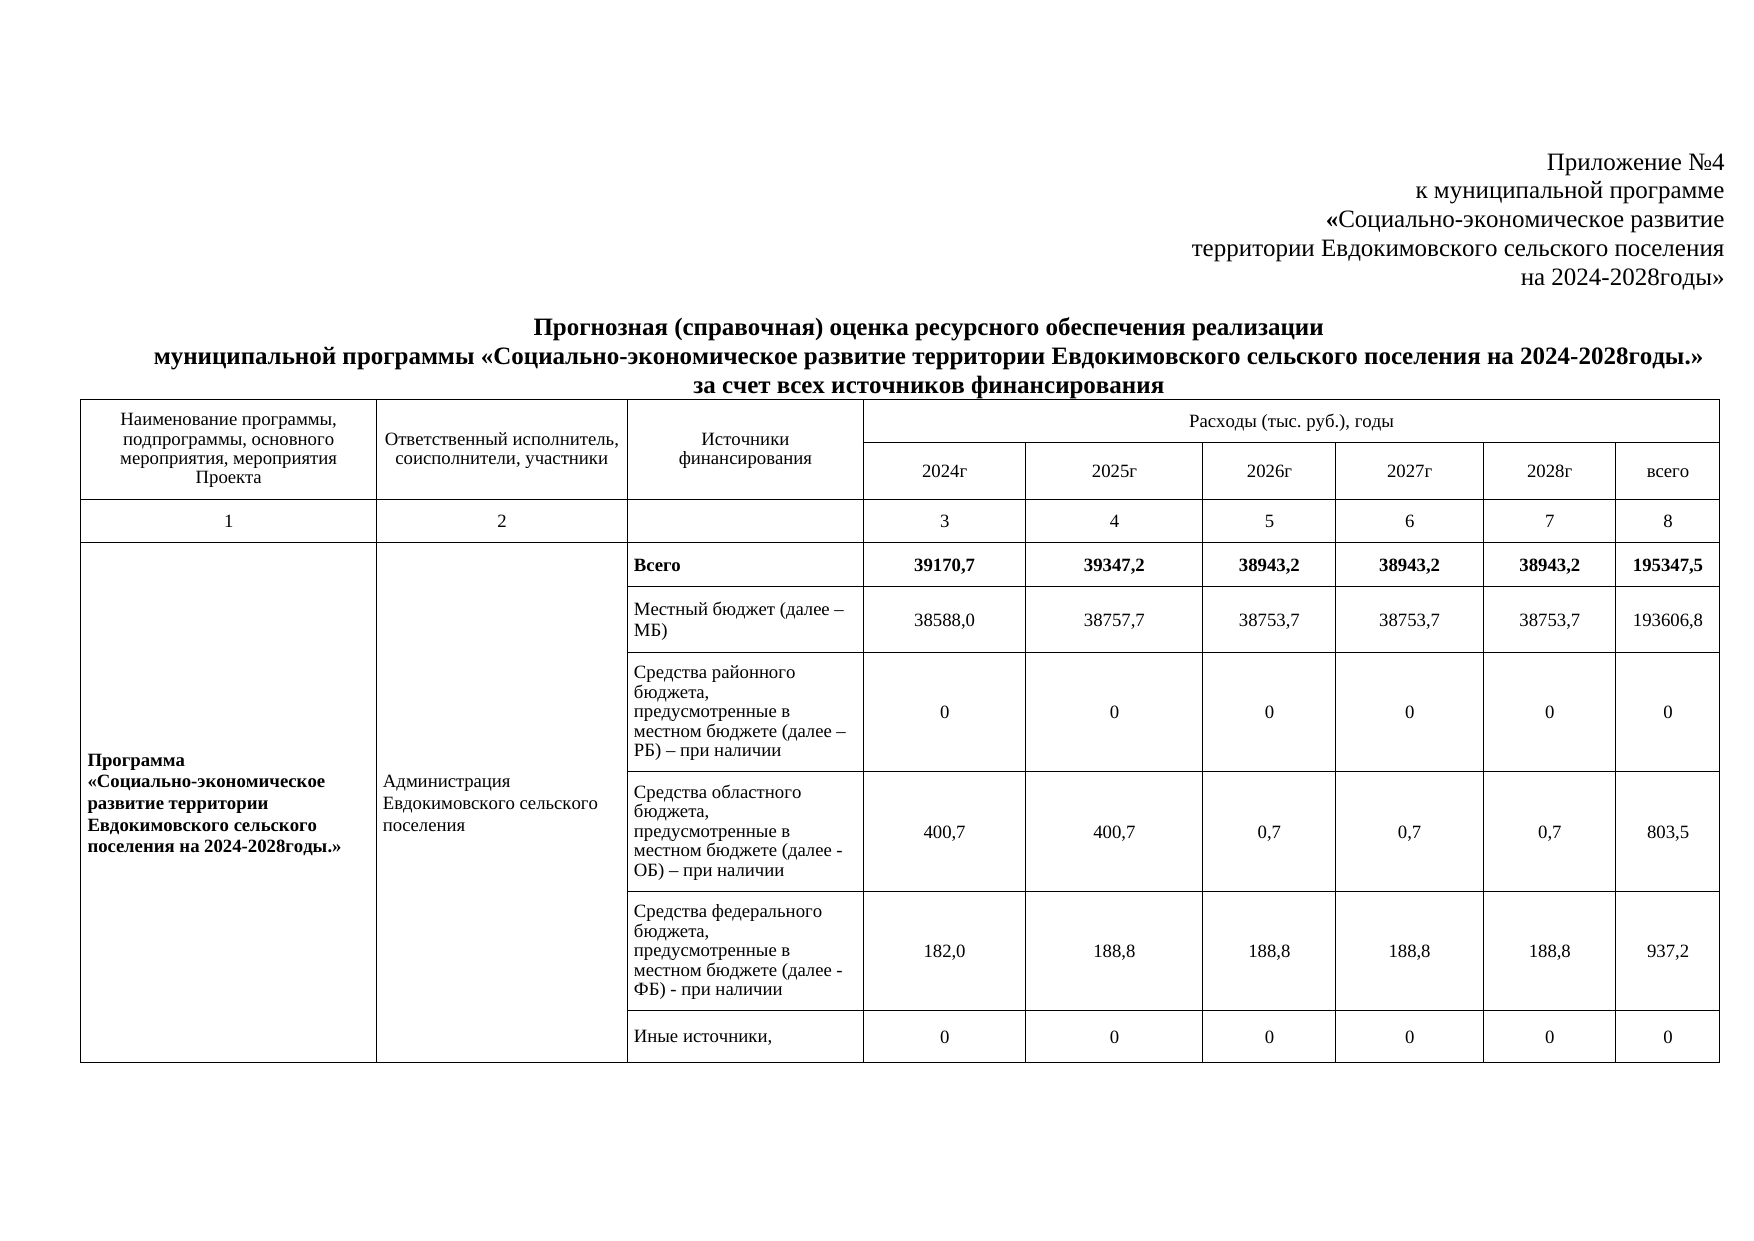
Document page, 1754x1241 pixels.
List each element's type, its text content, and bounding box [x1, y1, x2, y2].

text территории Евдокимовского сельского поселения [59, 233, 1724, 262]
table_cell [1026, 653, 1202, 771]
text на 2024-2028годы» [59, 262, 1724, 291]
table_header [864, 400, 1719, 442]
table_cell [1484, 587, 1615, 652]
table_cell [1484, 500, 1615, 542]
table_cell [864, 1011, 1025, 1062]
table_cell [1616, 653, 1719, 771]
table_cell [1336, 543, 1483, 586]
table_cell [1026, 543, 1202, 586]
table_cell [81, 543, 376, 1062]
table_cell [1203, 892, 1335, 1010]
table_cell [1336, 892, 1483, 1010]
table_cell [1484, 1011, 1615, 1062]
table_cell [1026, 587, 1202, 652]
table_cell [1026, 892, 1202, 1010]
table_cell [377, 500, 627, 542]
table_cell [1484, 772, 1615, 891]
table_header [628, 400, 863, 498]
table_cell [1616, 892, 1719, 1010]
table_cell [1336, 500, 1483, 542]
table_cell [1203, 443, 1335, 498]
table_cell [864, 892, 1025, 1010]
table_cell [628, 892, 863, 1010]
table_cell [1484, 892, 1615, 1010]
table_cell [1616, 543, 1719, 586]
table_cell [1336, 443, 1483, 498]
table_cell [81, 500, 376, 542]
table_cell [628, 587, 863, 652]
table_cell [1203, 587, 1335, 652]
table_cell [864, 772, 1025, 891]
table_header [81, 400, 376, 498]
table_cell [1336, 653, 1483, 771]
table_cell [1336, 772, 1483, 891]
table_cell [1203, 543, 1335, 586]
text Приложение №4 [59, 147, 1724, 176]
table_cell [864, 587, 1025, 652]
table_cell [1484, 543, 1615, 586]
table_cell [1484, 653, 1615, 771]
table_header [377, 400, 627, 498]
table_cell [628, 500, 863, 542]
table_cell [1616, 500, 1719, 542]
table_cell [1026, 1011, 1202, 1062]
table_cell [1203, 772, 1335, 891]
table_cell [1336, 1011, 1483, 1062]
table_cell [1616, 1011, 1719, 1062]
text к муниципальной программе [59, 176, 1724, 204]
text муниципальной программы «Социально-экономическое развитие территории Евдокимовского сельского поселения на 2024-2028годы.» [59, 341, 1724, 370]
text Прогнозная (справочная) оценка ресурсного обеспечения реализации [59, 312, 1724, 341]
text «Социально-экономическое развитие [59, 204, 1724, 233]
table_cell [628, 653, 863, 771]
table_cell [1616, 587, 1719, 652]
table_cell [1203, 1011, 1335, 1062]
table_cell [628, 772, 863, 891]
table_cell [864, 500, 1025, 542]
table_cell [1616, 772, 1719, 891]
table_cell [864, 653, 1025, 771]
text за счет всех источников финансирования [59, 370, 1724, 398]
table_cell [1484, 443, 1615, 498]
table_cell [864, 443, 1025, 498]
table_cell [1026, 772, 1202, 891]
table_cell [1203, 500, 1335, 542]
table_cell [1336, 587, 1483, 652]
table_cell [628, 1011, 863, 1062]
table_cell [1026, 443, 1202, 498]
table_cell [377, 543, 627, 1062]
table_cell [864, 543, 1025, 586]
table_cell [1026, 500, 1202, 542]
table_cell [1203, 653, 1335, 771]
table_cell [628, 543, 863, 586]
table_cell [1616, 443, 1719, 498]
